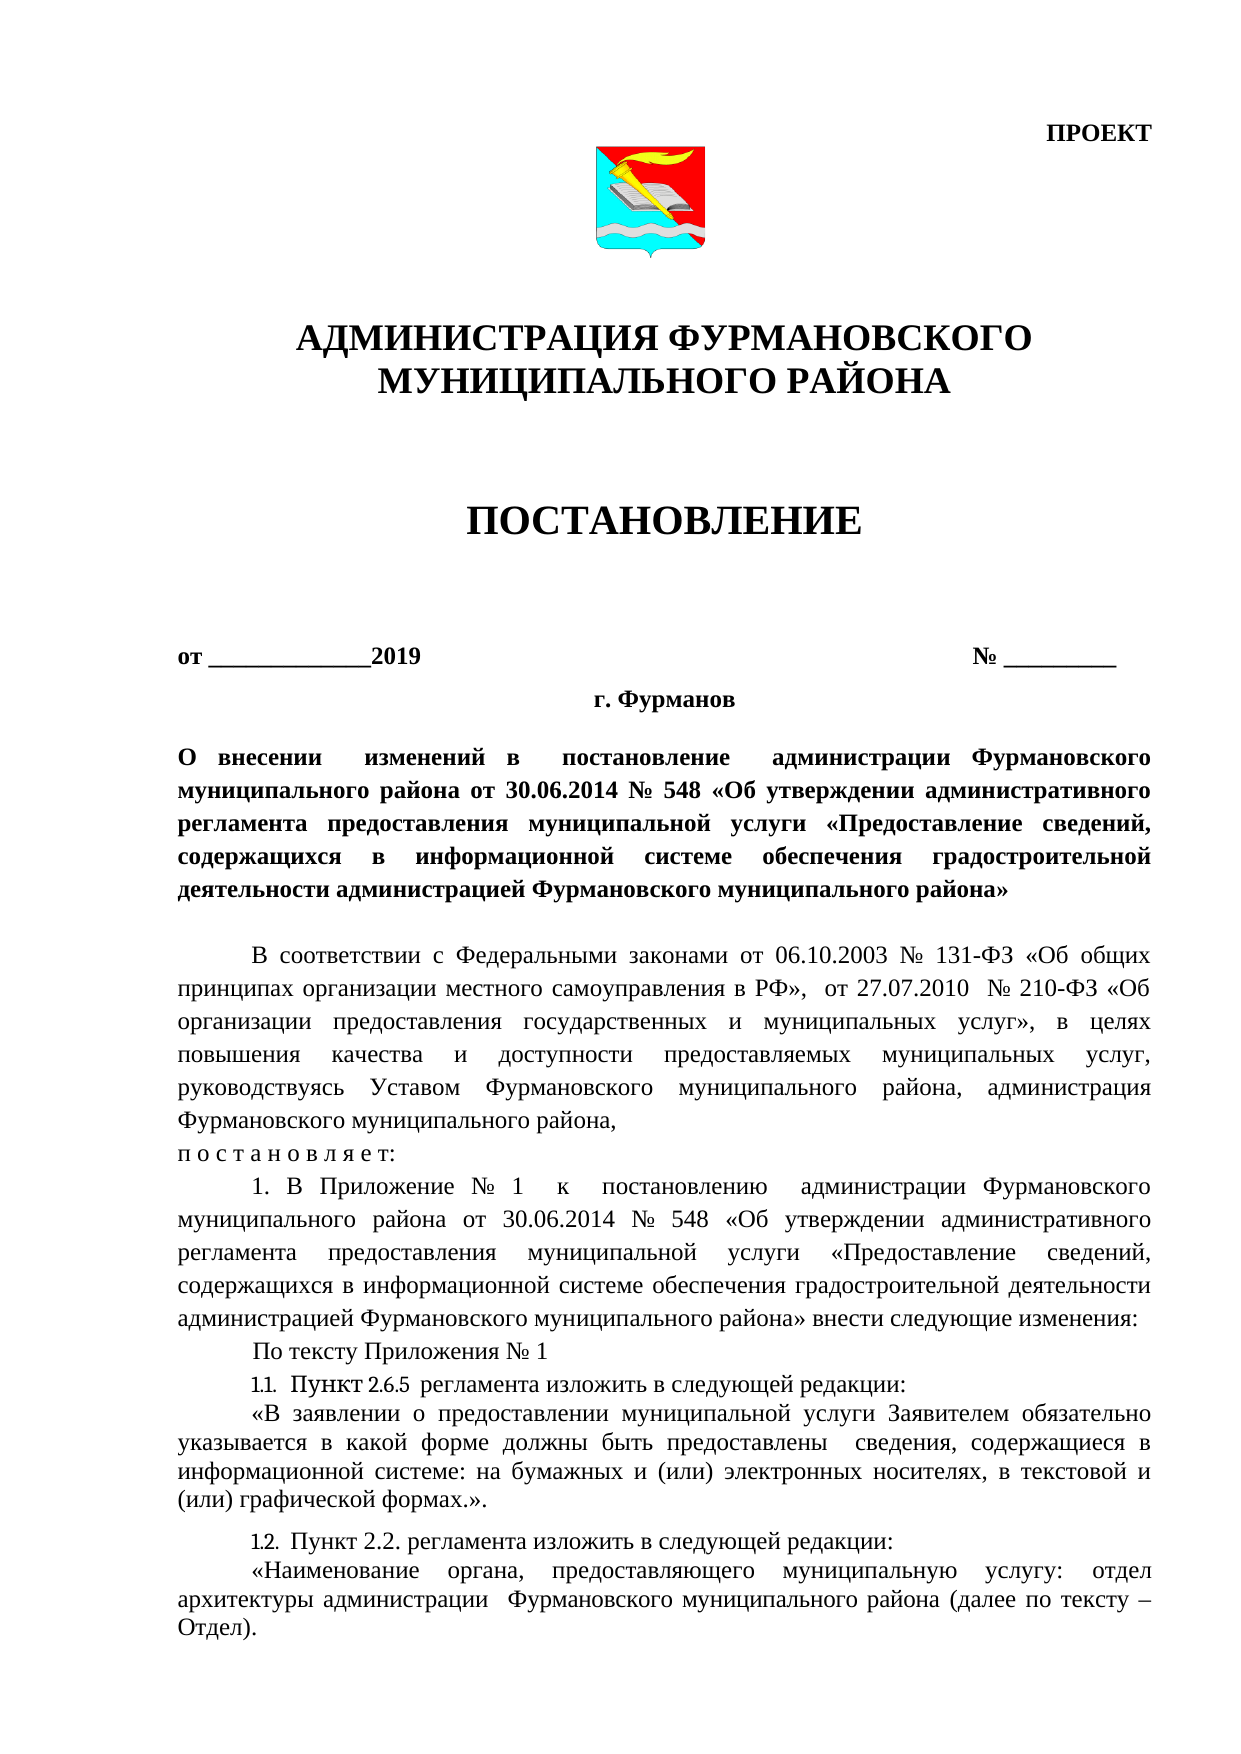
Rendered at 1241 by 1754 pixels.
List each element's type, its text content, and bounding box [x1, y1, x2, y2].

text По тексту Приложения № 1 [177, 1336, 1152, 1365]
text от _____________2019 № _________ [177, 641, 1152, 670]
text О внесении изменений в постановление администрации Фурмановского муниципального района от 30.06.2014 № 548 «Об утверждении административного регламента предоставления муниципальной услуги «Предоставление сведений, содержащихся в информационной системе обеспечения градостроительной деятельности администрацией Фурмановского муниципального района» [177, 742, 1152, 903]
text г. Фурманов [177, 684, 1152, 713]
text В соответствии с Федеральными законами от 06.10.2003 № 131-ФЗ «Об общих принципах организации местного самоуправления в РФ», от 27.07.2010 № 210-ФЗ «Об организации предоставления государственных и муниципальных услуг», в целях повышения качества и доступности предоставляемых муниципальных услуг, руководствуясь Уставом Фурмановского муниципального района, администрация Фурмановского муниципального района, [177, 940, 1152, 1134]
text п о с т а н о в л я е т: [177, 1138, 1152, 1167]
text ПОСТАНОВЛЕНИЕ [177, 495, 1152, 543]
list Пункт 2.2. регламента изложить в следующей редакции: [251, 1526, 1152, 1555]
text «В заявлении о предоставлении муниципальной услуги Заявителем обязательно указывается в какой форме должны быть предоставлены сведения, содержащиеся в информационной системе: на бумажных и (или) электронных носителях, в текстовой и (или) графической формах.». [177, 1398, 1152, 1513]
text «Наименование органа, предоставляющего муниципальную услугу: отдел архитектуры администрации Фурмановского муниципального района (далее по тексту – Отдел). [177, 1555, 1152, 1641]
subtitle Пункт 2.6.5 регламента изложить в следующей редакции: [251, 1369, 1152, 1398]
picture [596, 146, 706, 258]
text АДМИНИСТРАЦИЯ ФУРМАНОВСКОГО МУНИЦИПАЛЬНОГО РАЙОНА [177, 315, 1152, 402]
text 1. В Приложение № 1 к постановлению администрации Фурмановского муниципального района от 30.06.2014 № 548 «Об утверждении административного регламента предоставления муниципальной услуги «Предоставление сведений, содержащихся в информационной системе обеспечения градостроительной деятельности администрацией Фурмановского муниципального района» внести следующие изменения: [177, 1171, 1152, 1332]
text ПРОЕКТ [546, 118, 1152, 147]
